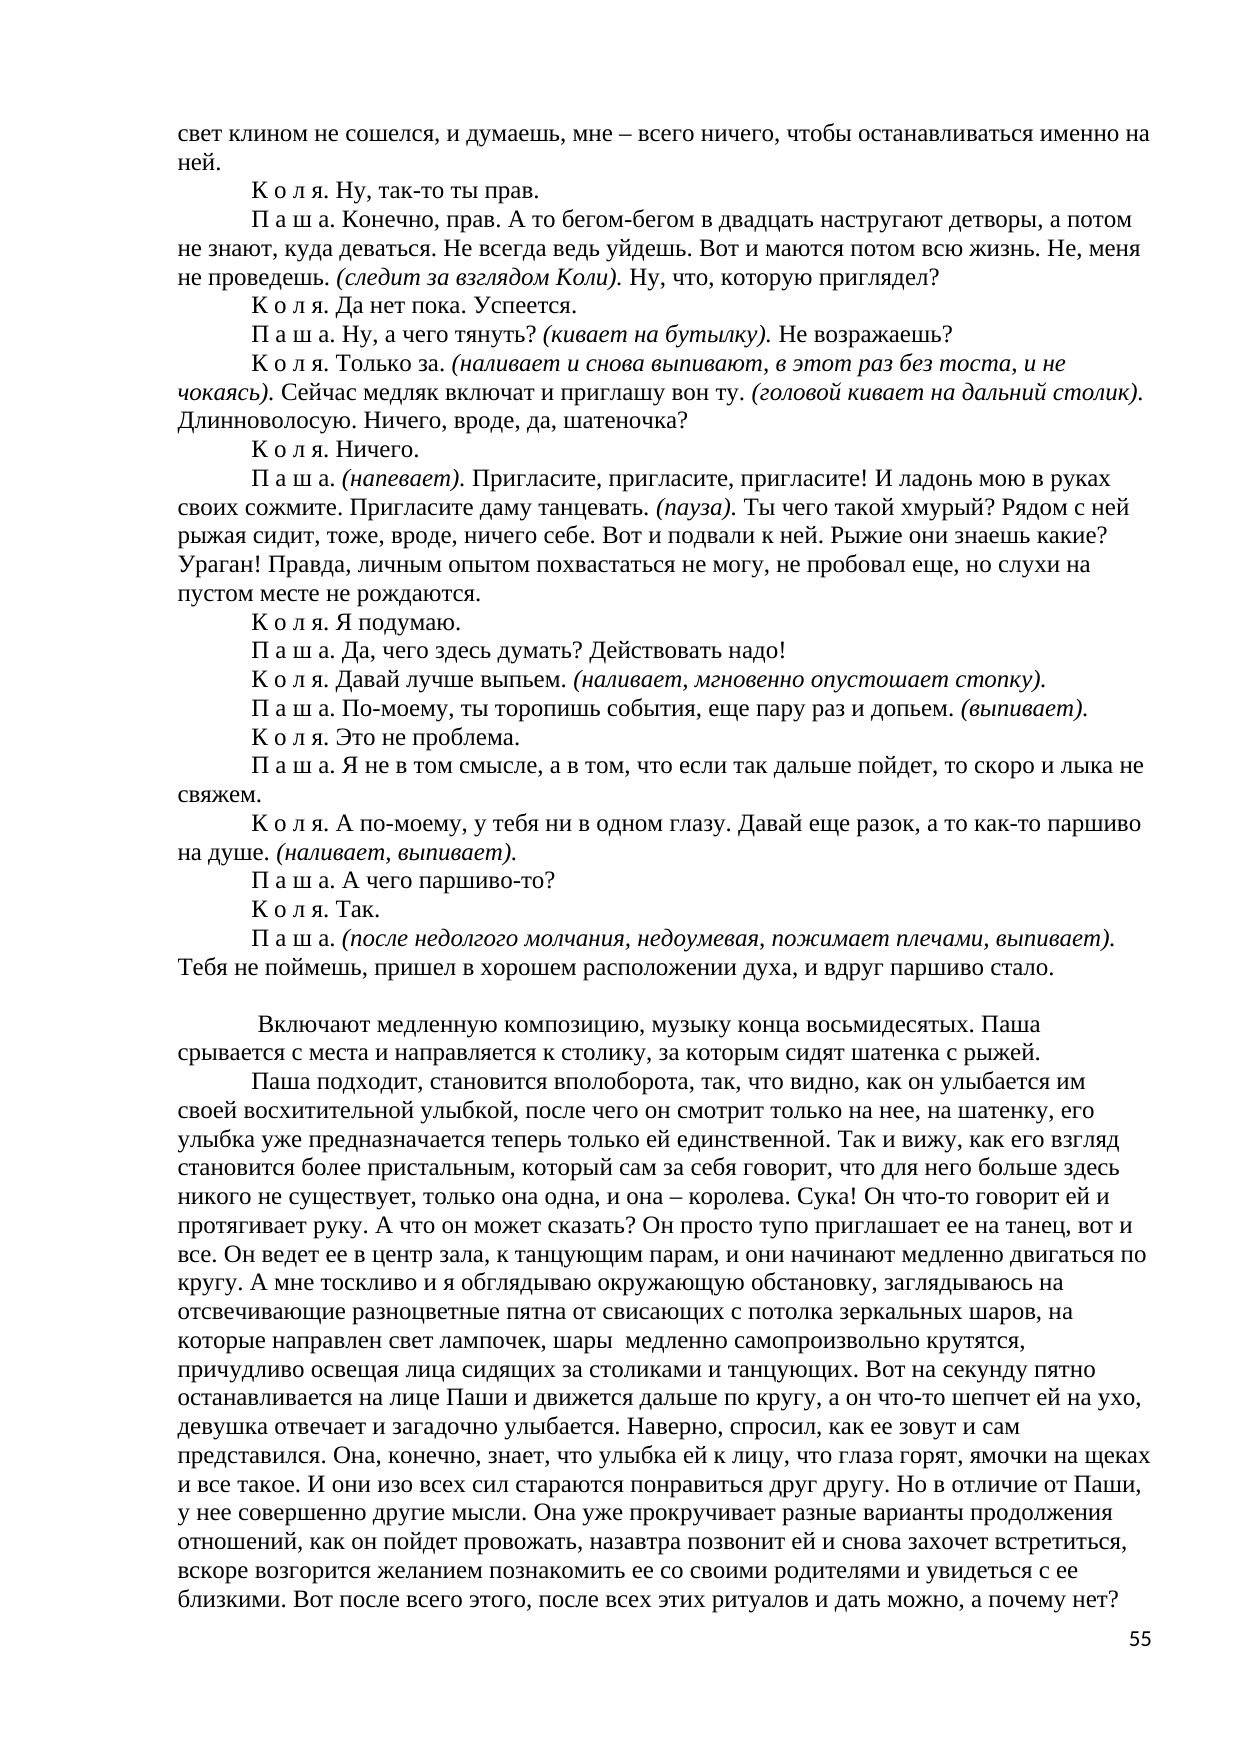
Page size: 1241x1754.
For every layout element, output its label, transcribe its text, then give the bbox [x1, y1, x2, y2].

text Включают медленную композицию, музыку конца восьмидесятых. Паша срывается с места и направляется к столику, за которым сидят шатенка с рыжей. [177, 1009, 1152, 1066]
text К о л я. А по-моему, у тебя ни в одном глазу. Давай еще разок, а то как-то паршиво на душе. (наливает, выпивает). [177, 808, 1152, 866]
text К о л я. Давай лучше выпьем. (наливает, мгновенно опустошает стопку). [177, 664, 1152, 693]
text П а ш а. Да, чего здесь думать? Действовать надо! [177, 636, 1152, 664]
text К о л я. Ничего. [177, 434, 1152, 463]
text П а ш а. Я не в том смысле, а в том, что если так дальше пойдет, то скоро и лыка не свяжем. [177, 751, 1152, 808]
text К о л я. Ну, так-то ты прав. [177, 176, 1152, 204]
text П а ш а. (после недолгого молчания, недоумевая, пожимает плечами, выпивает). Тебя не поймешь, пришел в хорошем расположении духа, и вдруг паршиво стало. [177, 923, 1152, 981]
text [177, 118, 1152, 176]
text К о л я. Так. [177, 894, 1152, 923]
text П а ш а. А чего паршиво-то? [177, 866, 1152, 894]
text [177, 1066, 1152, 1612]
text П а ш а. Конечно, прав. А то бегом-бегом в двадцать настругают детворы, а потом не знают, куда деваться. Не всегда ведь уйдешь. Вот и маются потом всю жизнь. Не, меня не проведешь. (следит за взглядом Коли). Ну, что, которую приглядел? [177, 204, 1152, 291]
text П а ш а. (напевает). Пригласите, пригласите, пригласите! И ладонь мою в руках своих сожмите. Пригласите даму танцевать. (пауза). Ты чего такой хмурый? Рядом с ней рыжая сидит, тоже, вроде, ничего себе. Вот и подвали к ней. Рыжие они знаешь какие? Ураган! Правда, личным опытом похвастаться не могу, не пробовал еще, но слухи на пустом месте не рождаются. [177, 463, 1152, 607]
text К о л я. Это не проблема. [177, 722, 1152, 751]
text П а ш а. Ну, а чего тянуть? (кивает на бутылку). Не возражаешь? [177, 319, 1152, 348]
text К о л я. Да нет пока. Успеется. [177, 291, 1152, 319]
text К о л я. Только за. (наливает и снова выпивают, в этот раз без тоста, и не чокаясь). Сейчас медляк включат и приглашу вон ту. (головой кивает на дальний столик). Длинноволосую. Ничего, вроде, да, шатеночка? [177, 348, 1152, 434]
text К о л я. Я подумаю. [177, 607, 1152, 636]
text П а ш а. По-моему, ты торопишь события, еще пару раз и допьем. (выпивает). [177, 693, 1152, 722]
